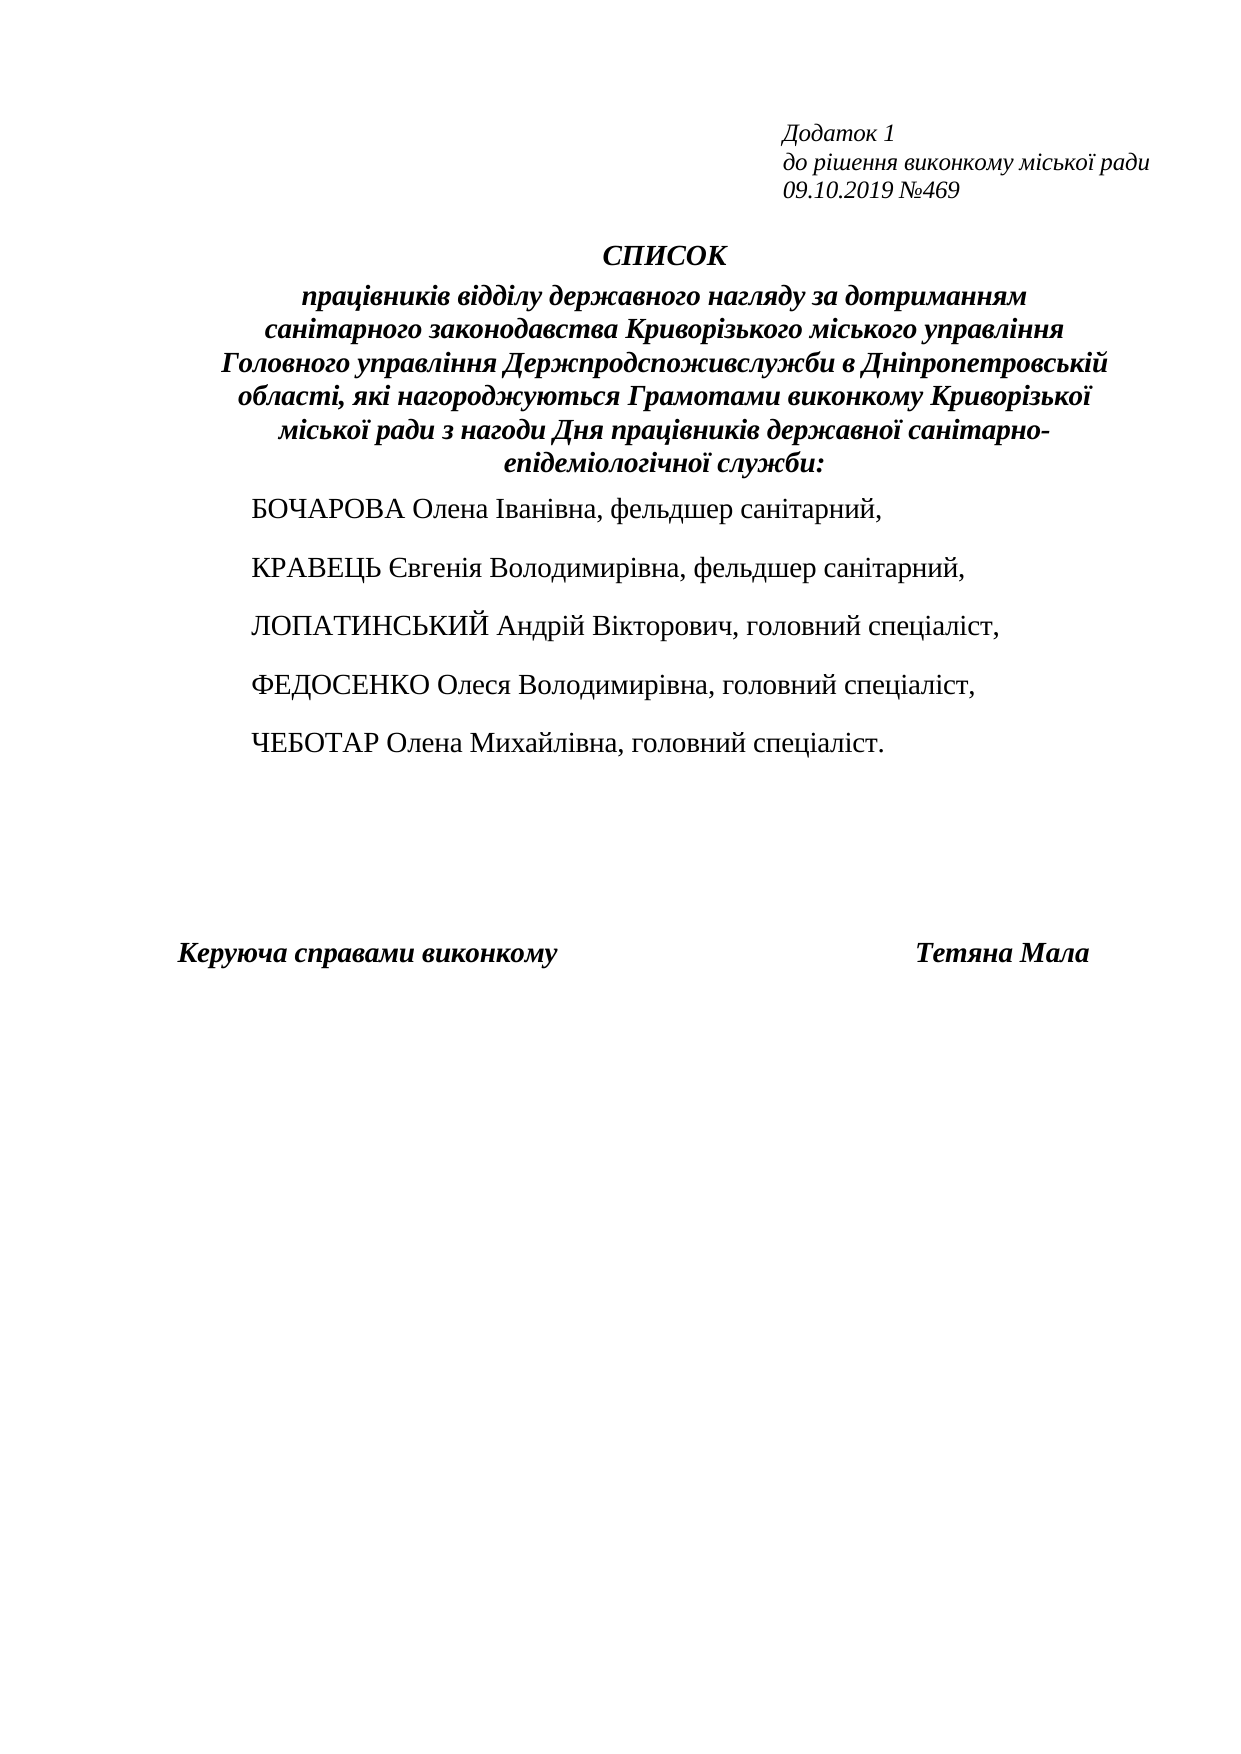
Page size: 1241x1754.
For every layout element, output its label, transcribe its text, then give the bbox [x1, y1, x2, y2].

text ЛОПАТИНСЬКИЙ Андрій Вікторович, головний спеціаліст, [177, 608, 1152, 642]
text 09.10.2019 №469 [783, 176, 1152, 204]
text ЧЕБОТАР Олена Михайлівна, головний спеціаліст. [177, 726, 1152, 759]
text БОЧАРОВА Олена Іванівна, фельдшер санітарний, [177, 491, 1152, 525]
text СПИСОК [177, 238, 1152, 271]
text КРАВЕЦЬ Євгенія Володимирівна, фельдшер санітарний, [177, 550, 1152, 583]
text міської ради з нагоди Дня працівників державної санітарно-епідеміологічної служби: [177, 412, 1152, 479]
text Головного управління Держпродспоживслужби в Дніпропетровській області, які нагороджуються Грамотами виконкому Криворізької [177, 345, 1152, 412]
text до рішення виконкому міської ради [783, 147, 1152, 176]
text Додаток 1 [783, 118, 1152, 147]
text ФЕДОСЕНКО Олеся Володимирівна, головний спеціаліст, [177, 667, 1152, 701]
text санітарного законодавства Криворізького міського управління [177, 311, 1152, 345]
text працівників відділу державного нагляду за дотриманням [177, 278, 1152, 311]
text Керуюча справами виконкому Тетяна Мала [177, 935, 1152, 968]
